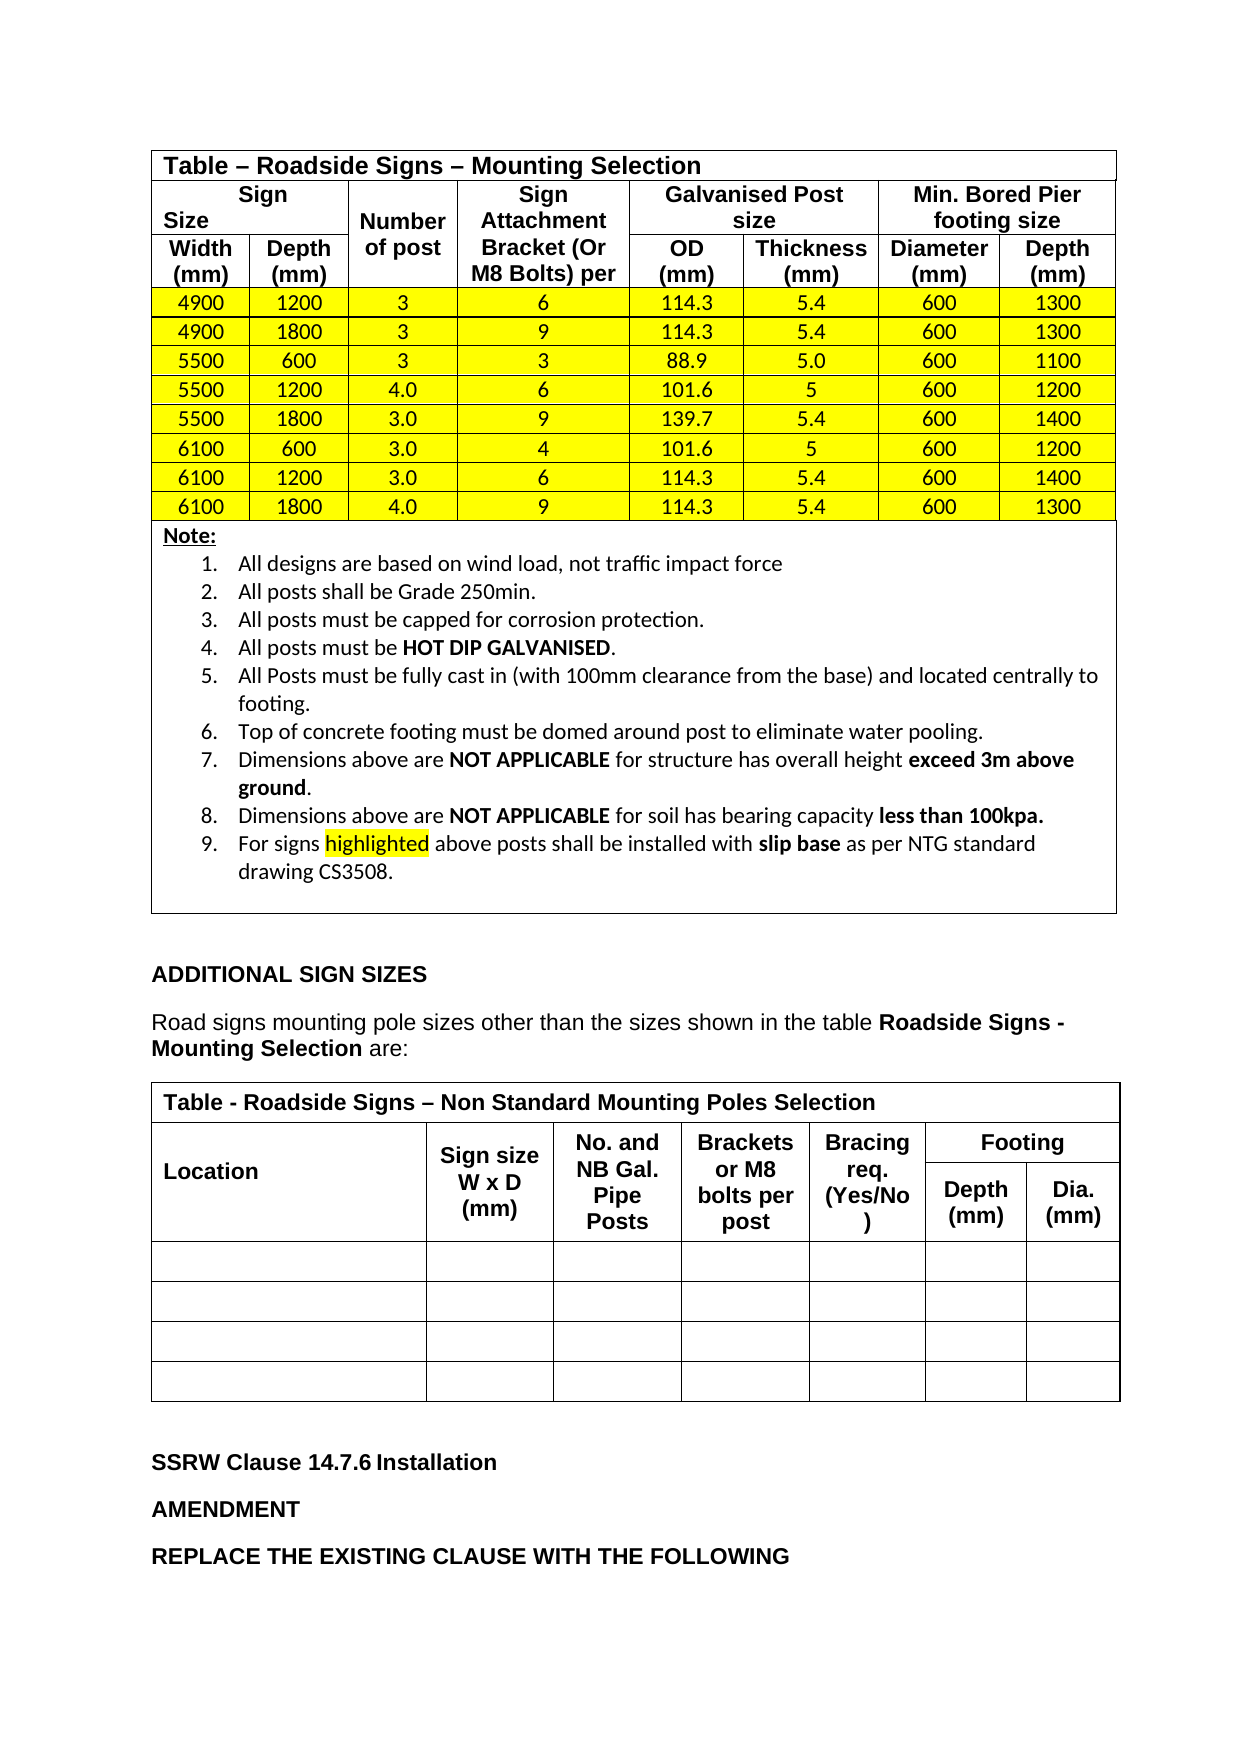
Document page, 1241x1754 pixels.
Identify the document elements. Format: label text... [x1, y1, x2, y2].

table_cell 114.3 [630, 463, 743, 491]
table_cell 1200 [250, 376, 348, 403]
table_cell 1800 [250, 405, 348, 433]
table_cell 3 [349, 318, 457, 345]
table_cell [1027, 1242, 1119, 1281]
table_cell [1027, 1322, 1119, 1361]
table_cell 9 [458, 405, 629, 433]
table_cell 1400 [1000, 405, 1115, 433]
table_cell 6 [458, 463, 629, 491]
table_cell 600 [879, 492, 999, 520]
table_cell 5.4 [744, 463, 878, 491]
table_cell 139.7 [630, 405, 743, 433]
table_cell 101.6 [630, 376, 743, 403]
table_cell [810, 1362, 925, 1401]
table_cell Diameter (mm) [879, 235, 999, 287]
table_cell Location [152, 1123, 426, 1241]
table_cell [682, 1362, 809, 1401]
table_cell 600 [879, 376, 999, 403]
table_cell 5.4 [744, 318, 878, 345]
table_cell 3.0 [349, 463, 457, 491]
text AMENDMENT [151, 1496, 1120, 1522]
table_cell Sign size W x D (mm) [427, 1123, 553, 1241]
table_cell 4.0 [349, 376, 457, 403]
table_cell [926, 1242, 1026, 1281]
table_cell 600 [879, 288, 999, 316]
table_cell [152, 1362, 426, 1401]
table_cell 5 [744, 376, 878, 403]
table_cell 600 [250, 434, 348, 462]
table_cell [682, 1282, 809, 1321]
table_cell [427, 1282, 553, 1321]
table_cell 114.3 [630, 318, 743, 345]
table_cell 600 [879, 346, 999, 374]
table_cell 1300 [1000, 492, 1115, 520]
table_cell 6100 [152, 463, 249, 491]
table_cell Thickness (mm) [744, 235, 878, 287]
table_cell Dia. (mm) [1027, 1163, 1119, 1241]
table_header Table - Roadside Signs – Non Standard Mounting Poles Selection [152, 1083, 1119, 1122]
table_cell 600 [250, 346, 348, 374]
table_cell 5 [744, 434, 878, 462]
table_cell 114.3 [630, 288, 743, 316]
table_cell [427, 1362, 553, 1401]
table_cell Number of post [349, 181, 457, 287]
table_cell 600 [879, 405, 999, 433]
table_cell 600 [879, 318, 999, 345]
table_cell Note: All designs are based on wind load, not traffic impact force All posts shall be Grade 250min. All posts must be capped for corrosion protection. All posts must be HOT DIP GALVANISED. All Posts must be fully cast in (with 100mm clearance from the base) and located centrally to footing. Top of concrete footing must be domed around post to eliminate water pooling. Dimensions above are NOT APPLICABLE for structure has overall height exceed 3m above ground. Dimensions above are NOT APPLICABLE for soil has bearing capacity less than 100kpa. For signs highlighted above posts shall be installed with slip base as per NTG standard drawing CS3508. [152, 521, 1116, 913]
table_cell OD (mm) [630, 235, 743, 287]
table_cell [554, 1322, 681, 1361]
table_cell No. and NB Gal. Pipe Posts [554, 1123, 681, 1241]
table_cell Depth (mm) [926, 1163, 1026, 1241]
table_cell [427, 1322, 553, 1361]
table_cell 101.6 [630, 434, 743, 462]
table_cell 1400 [1000, 463, 1115, 491]
text Road signs mounting pole sizes other than the sizes shown in the table Roadside Signs - Mounting Selection are: [151, 1008, 1120, 1061]
table_cell [926, 1362, 1026, 1401]
table_cell 1200 [1000, 434, 1115, 462]
table_cell Sign Attachment Bracket (Or M8 Bolts) per Post [458, 181, 629, 287]
table_cell [554, 1242, 681, 1281]
table_cell 1300 [1000, 288, 1115, 316]
table_cell [926, 1322, 1026, 1361]
table_cell 5.4 [744, 288, 878, 316]
table_cell 4 [458, 434, 629, 462]
table_cell 1200 [1000, 376, 1115, 403]
table_cell [810, 1322, 925, 1361]
table_cell [152, 1322, 426, 1361]
table_cell 4900 [152, 318, 249, 345]
table_cell [554, 1282, 681, 1321]
table_cell [926, 1282, 1026, 1321]
table_cell Sign Size [152, 181, 348, 233]
table_cell 5500 [152, 376, 249, 403]
table_cell 9 [458, 318, 629, 345]
table_cell 1100 [1000, 346, 1115, 374]
table_cell 5500 [152, 346, 249, 374]
text REPLACE THE EXISTING CLAUSE WITH THE FOLLOWING [151, 1543, 1120, 1569]
table_cell 600 [879, 463, 999, 491]
table_cell Footing [926, 1123, 1119, 1162]
table_header Table – Roadside Signs – Mounting Selection [152, 151, 1116, 180]
table_cell 5500 [152, 405, 249, 433]
table_cell 4900 [152, 288, 249, 316]
table_cell 88.9 [630, 346, 743, 374]
table_cell Min. Bored Pier footing size [879, 181, 1115, 233]
table_cell [682, 1322, 809, 1361]
table_cell [810, 1242, 925, 1281]
table_cell 6100 [152, 434, 249, 462]
text SSRW Clause 14.7.6 Installation [151, 1449, 1120, 1475]
table_cell [682, 1242, 809, 1281]
table_cell 114.3 [630, 492, 743, 520]
table_cell 1800 [250, 318, 348, 345]
table_cell Bracing req. (Yes/No) [810, 1123, 925, 1241]
table_cell 5.4 [744, 405, 878, 433]
table_cell Galvanised Post size [630, 181, 878, 233]
table_cell 4.0 [349, 492, 457, 520]
table_cell [810, 1282, 925, 1321]
table_cell Depth (mm) [1000, 235, 1115, 287]
table_cell 1300 [1000, 318, 1115, 345]
table_cell Width (mm) [152, 235, 249, 287]
table_cell Depth (mm) [250, 235, 348, 287]
table_cell [152, 1242, 426, 1281]
table_cell [1027, 1282, 1119, 1321]
table_cell 3 [349, 346, 457, 374]
table_cell 9 [458, 492, 629, 520]
table_cell 6 [458, 376, 629, 403]
table_cell [1027, 1362, 1119, 1401]
table_cell 3.0 [349, 405, 457, 433]
table_cell [152, 1282, 426, 1321]
table_cell 5.4 [744, 492, 878, 520]
table_cell Brackets or M8 bolts per post [682, 1123, 809, 1241]
table_cell 6100 [152, 492, 249, 520]
table_cell 3.0 [349, 434, 457, 462]
table_cell [427, 1242, 553, 1281]
table_cell 5.0 [744, 346, 878, 374]
text ADDITIONAL SIGN SIZES [151, 961, 1120, 988]
table_cell [554, 1362, 681, 1401]
table_cell 3 [458, 346, 629, 374]
table_cell 6 [458, 288, 629, 316]
table_cell 1200 [250, 288, 348, 316]
table_cell 600 [879, 434, 999, 462]
table_cell 1800 [250, 492, 348, 520]
table_cell 1200 [250, 463, 348, 491]
table_cell 3 [349, 288, 457, 316]
